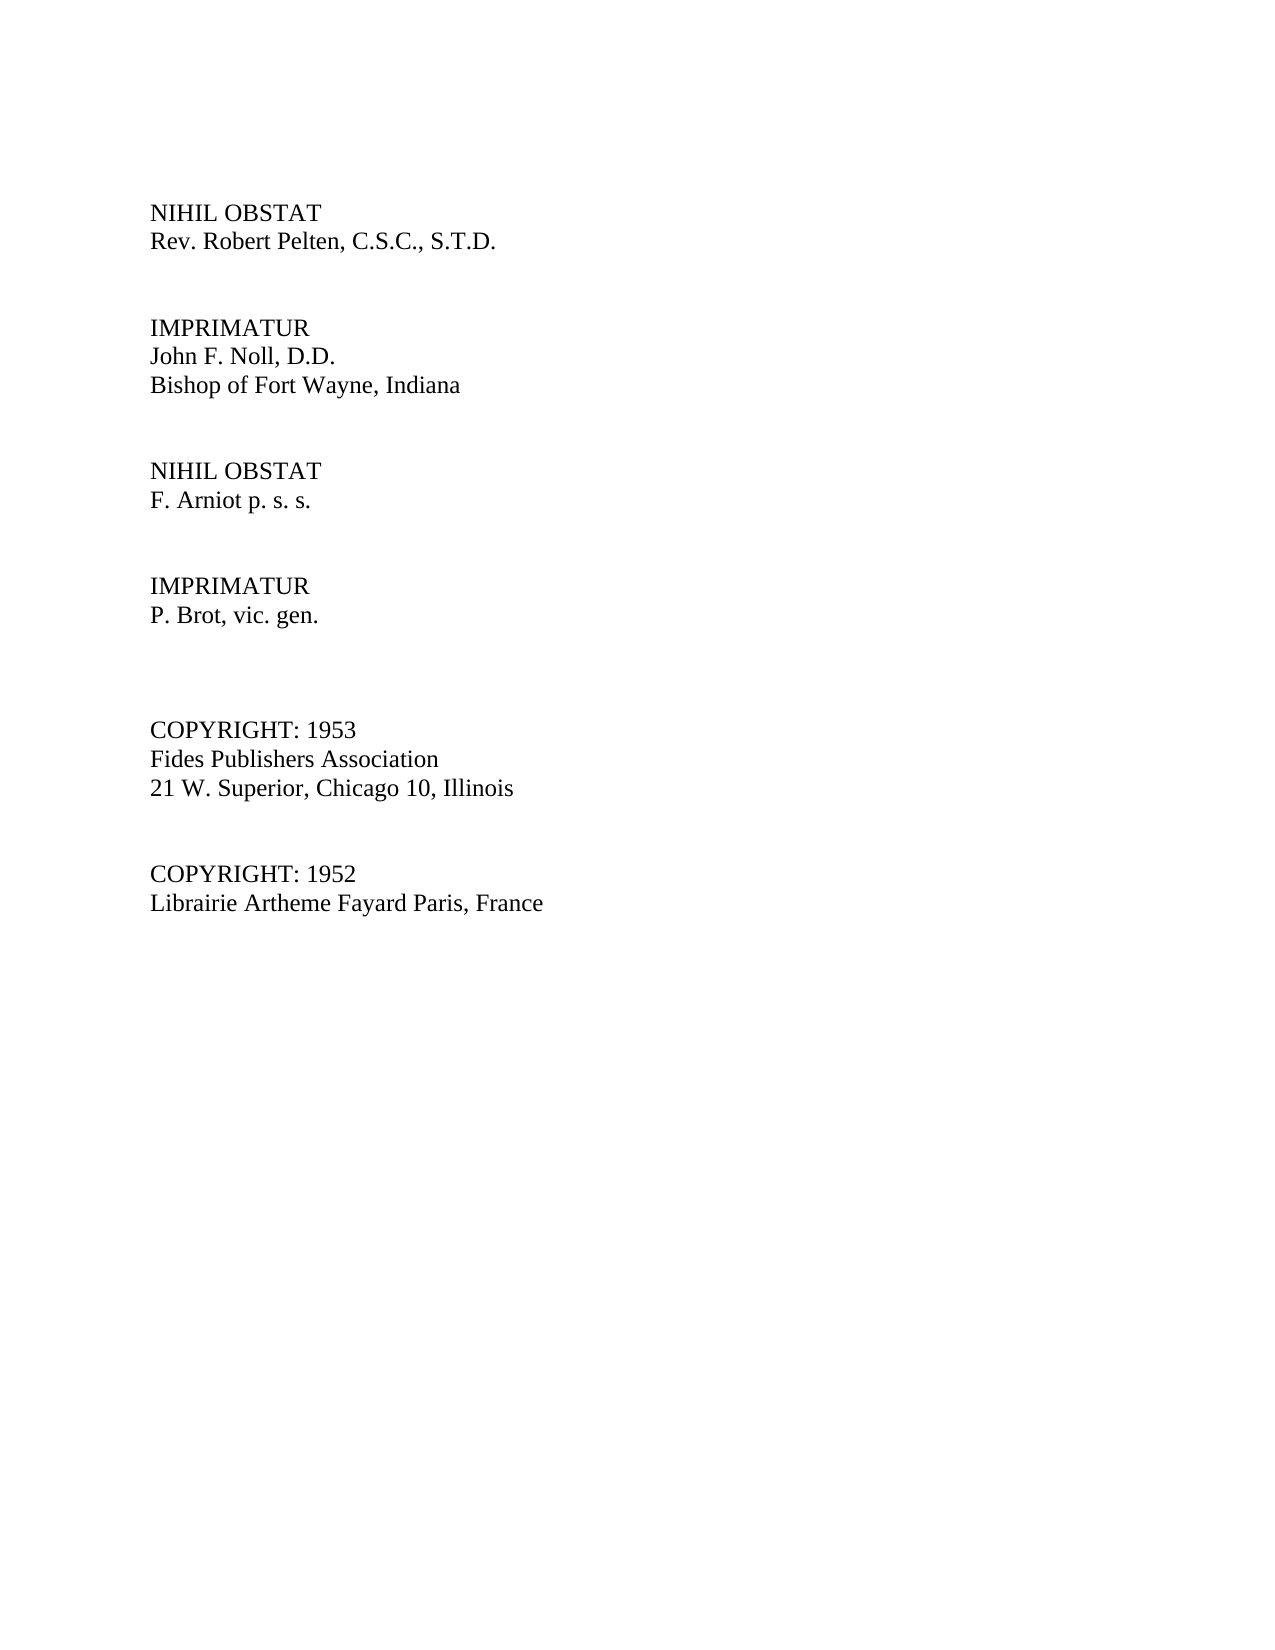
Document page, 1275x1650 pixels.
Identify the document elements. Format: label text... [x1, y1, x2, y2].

text IMPRIMATUR [150, 571, 1125, 600]
text P. Brot, vic. gen. [150, 600, 1125, 629]
text F. Arniot p. s. s. [150, 485, 1125, 514]
text Rev. Robert Pelten, C.S.C., S.T.D. [150, 226, 1125, 255]
text IMPRIMATUR [150, 313, 1125, 341]
text 21 W. Superior, Chicago 10, Illinois [150, 773, 1125, 801]
text COPYRIGHT: 1952 [150, 859, 1125, 888]
text Librairie Artheme Fayard Paris, France [150, 888, 1125, 916]
text Bishop of Fort Wayne, Indiana [150, 370, 1125, 399]
text NIHIL OBSTAT [150, 456, 1125, 485]
text Fides Publishers Association [150, 744, 1125, 773]
text John F. Noll, D.D. [150, 341, 1125, 370]
text NIHIL OBSTAT [150, 198, 1125, 226]
text COPYRIGHT: 1953 [150, 715, 1125, 744]
